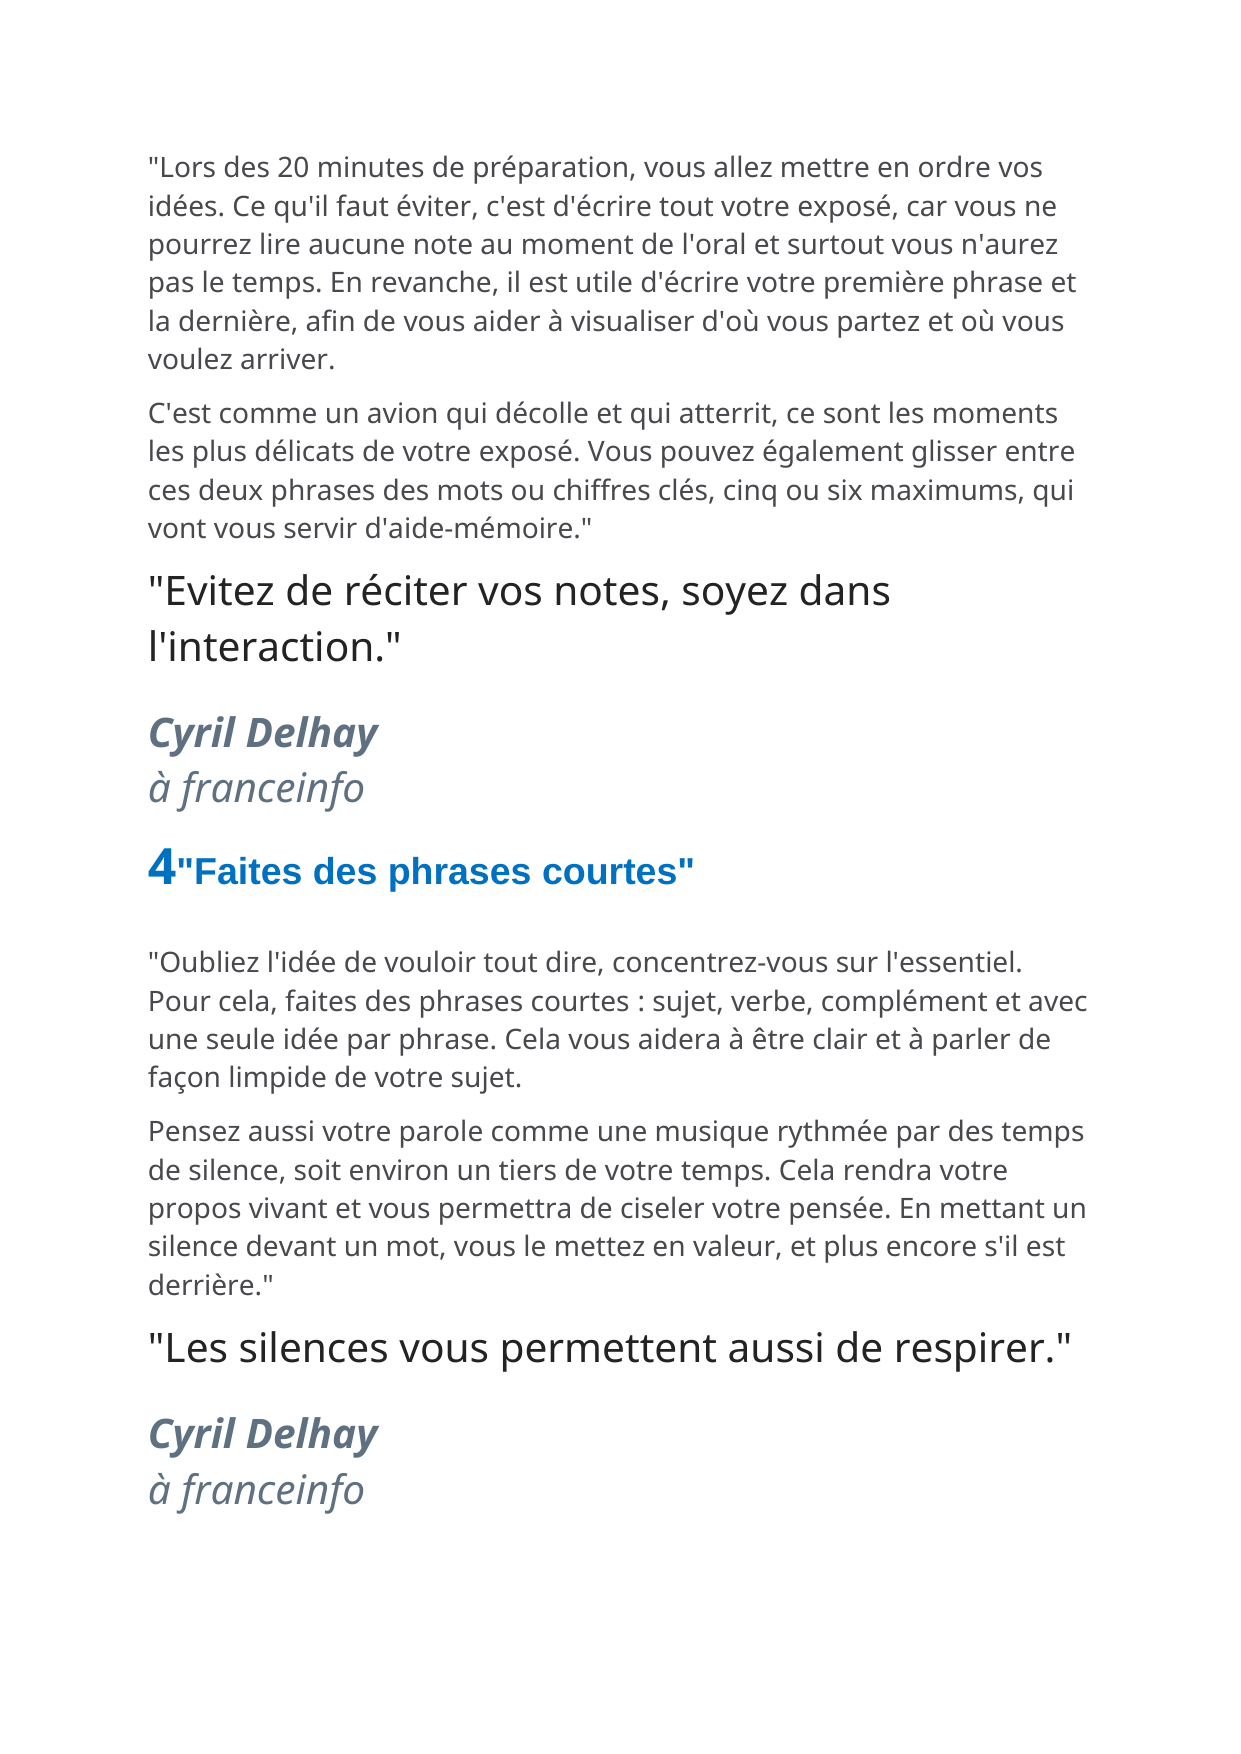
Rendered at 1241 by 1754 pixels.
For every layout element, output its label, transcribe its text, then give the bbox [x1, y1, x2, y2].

text à franceinfo [148, 759, 1093, 815]
text "Evitez de réciter vos notes, soyez dans l'interaction." [148, 562, 1093, 673]
text Pensez aussi votre parole comme une musique rythmée par des temps de silence, soit environ un tiers de votre temps. Cela rendra votre propos vivant et vous permettra de ciseler votre pensée. En mettant un silence devant un mot, vous le mettez en valeur, et plus encore s'il est derrière." [148, 1112, 1093, 1303]
text "Oubliez l'idée de vouloir tout dire, concentrez-vous sur l'essentiel. Pour cela, faites des phrases courtes : sujet, verbe, complément et avec une seule idée par phrase. Cela vous aidera à être clair et à parler de façon limpide de votre sujet. [148, 943, 1093, 1096]
text "Lors des 20 minutes de préparation, vous allez mettre en ordre vos idées. Ce qu'il faut éviter, c'est d'écrire tout votre exposé, car vous ne pourrez lire aucune note au moment de l'oral et surtout vous n'aurez pas le temps. En revanche, il est utile d'écrire votre première phrase et la dernière, afin de vous aider à visualiser d'où vous partez et où vous voulez arriver. [148, 148, 1093, 378]
text 4"Faites des phrases courtes" [148, 831, 1093, 899]
text Cyril Delhay [148, 704, 1093, 759]
text Cyril Delhay [148, 1405, 1093, 1461]
text à franceinfo [148, 1461, 1093, 1516]
text "Les silences vous permettent aussi de respirer." [148, 1319, 1093, 1374]
text C'est comme un avion qui décolle et qui atterrit, ce sont les moments les plus délicats de votre exposé. Vous pouvez également glisser entre ces deux phrases des mots ou chiffres clés, cinq ou six maximums, qui vont vous servir d'aide-mémoire." [148, 393, 1093, 547]
